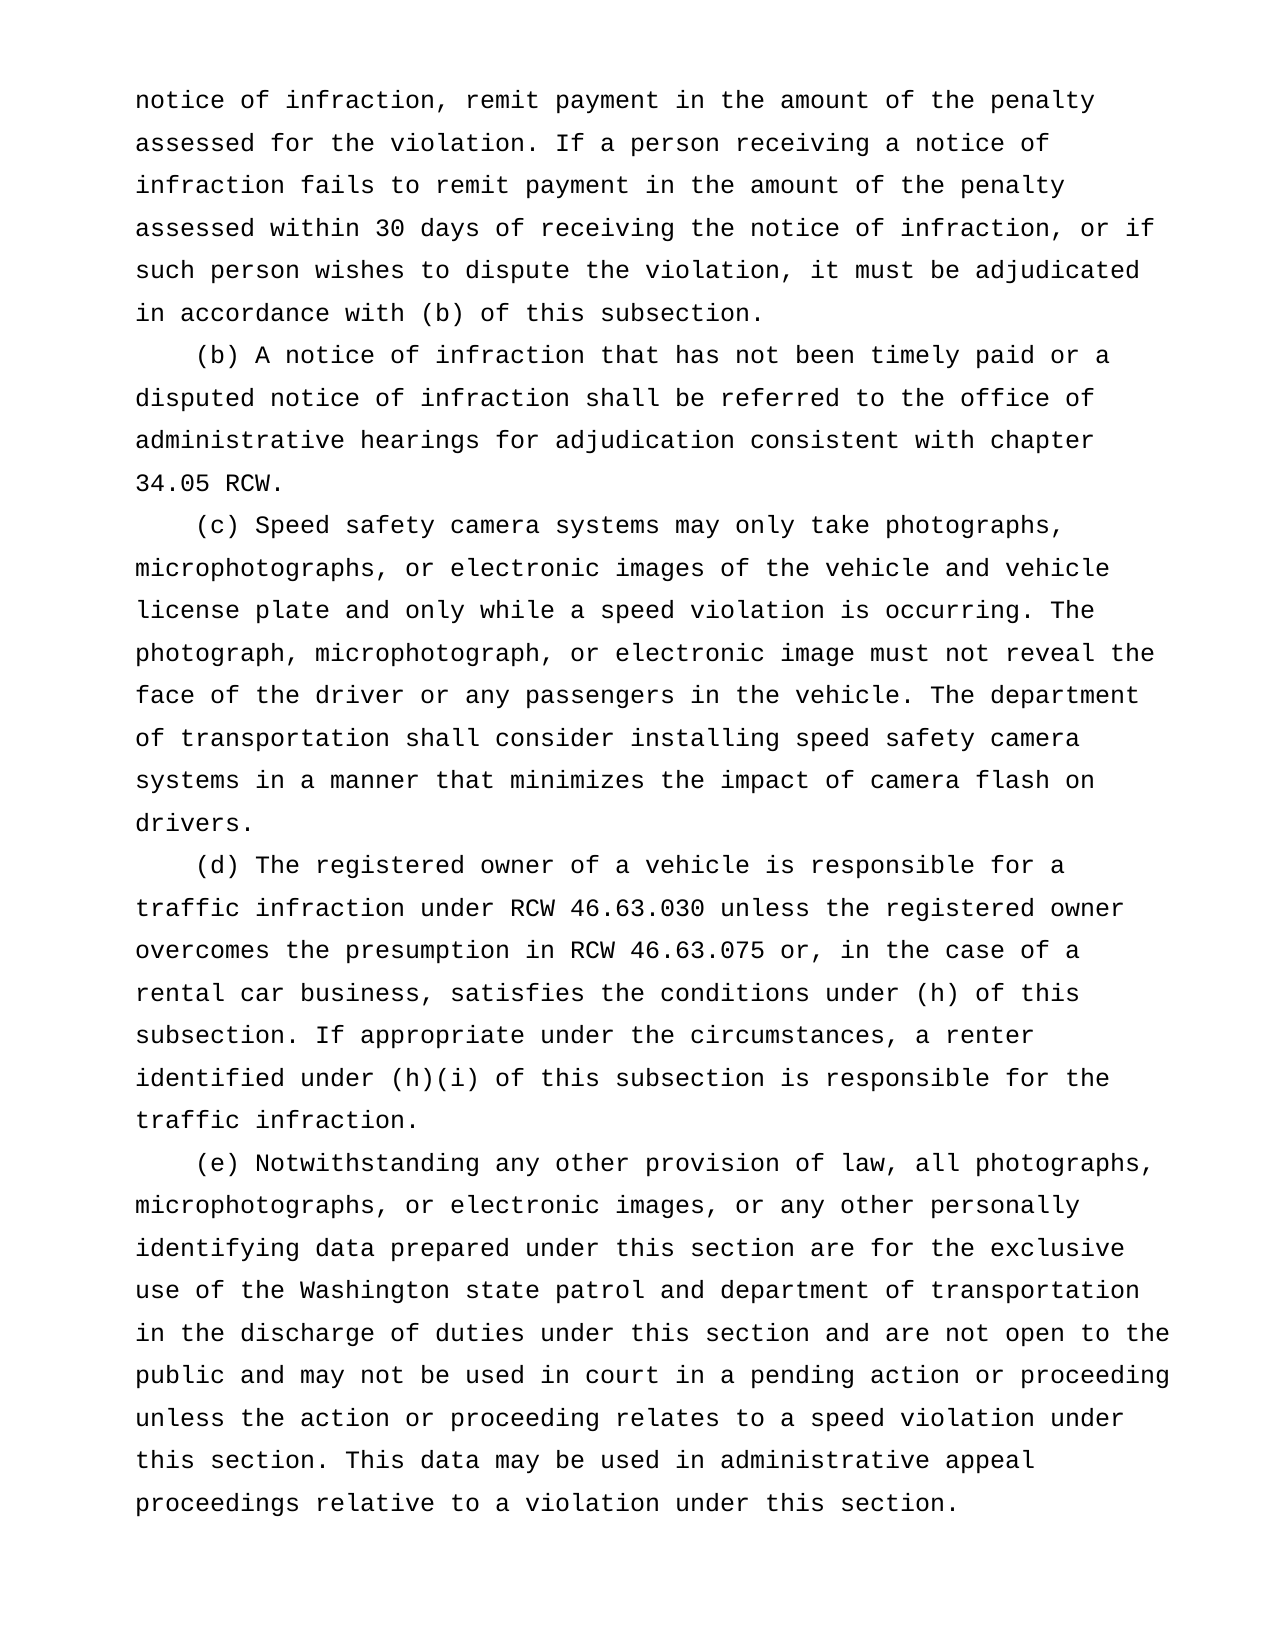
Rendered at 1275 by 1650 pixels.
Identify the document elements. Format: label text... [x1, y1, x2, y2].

text (b) A notice of infraction that has not been timely paid or a disputed notice of infraction shall be referred to the office of administrative hearings for adjudication consistent with chapter 34.05 RCW. [135, 330, 1170, 500]
text (e) Notwithstanding any other provision of law, all photographs, microphotographs, or electronic images, or any other personally identifying data prepared under this section are for the exclusive use of the Washington state patrol and department of transportation in the discharge of duties under this section and are not open to the public and may not be used in court in a pending action or proceeding unless the action or proceeding relates to a speed violation under this section. This data may be used in administrative appeal proceedings relative to a violation under this section. [135, 1137, 1170, 1520]
text (c) Speed safety camera systems may only take photographs, microphotographs, or electronic images of the vehicle and vehicle license plate and only while a speed violation is occurring. The photograph, microphotograph, or electronic image must not reveal the face of the driver or any passengers in the vehicle. The department of transportation shall consider installing speed safety camera systems in a manner that minimizes the impact of camera flash on drivers. [135, 500, 1170, 840]
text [135, 75, 1170, 330]
text (d) The registered owner of a vehicle is responsible for a traffic infraction under RCW 46.63.030 unless the registered owner overcomes the presumption in RCW 46.63.075 or, in the case of a rental car business, satisfies the conditions under (h) of this subsection. If appropriate under the circumstances, a renter identified under (h)(i) of this subsection is responsible for the traffic infraction. [135, 840, 1170, 1137]
